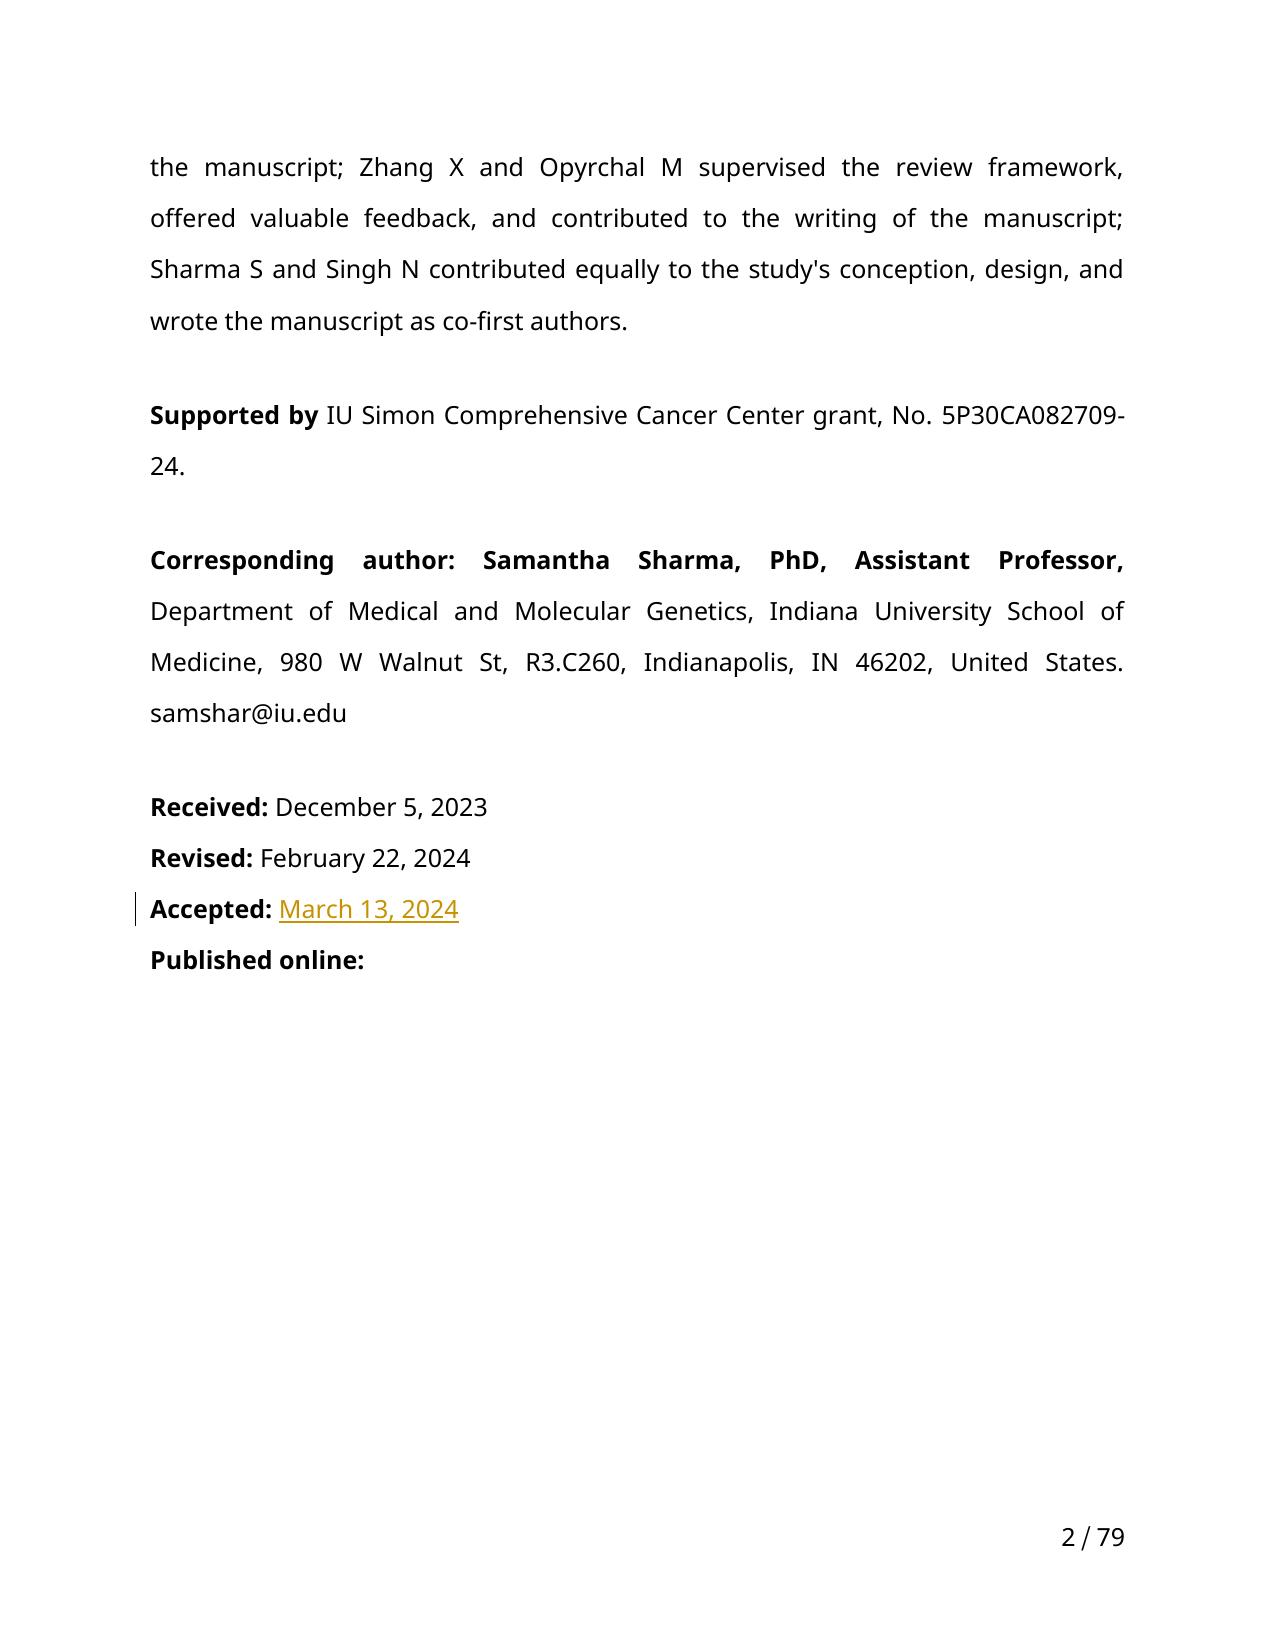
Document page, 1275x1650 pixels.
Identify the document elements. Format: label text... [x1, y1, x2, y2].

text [150, 150, 1125, 337]
text Received: December 5, 2023 [150, 790, 1125, 824]
text Revised: February 22, 2024 [150, 841, 1125, 875]
text Supported by IU Simon Comprehensive Cancer Center grant, No. 5P30CA082709-24. [150, 397, 1125, 482]
text Corresponding author: Samantha Sharma, PhD, Assistant Professor, Department of Medical and Molecular Genetics, Indiana University School of Medicine, 980 W Walnut St, R3.C260, Indianapolis, IN 46202, United States. samshar@iu.edu [150, 542, 1125, 730]
text Published online: [150, 943, 1125, 977]
text Accepted: [150, 892, 1125, 926]
